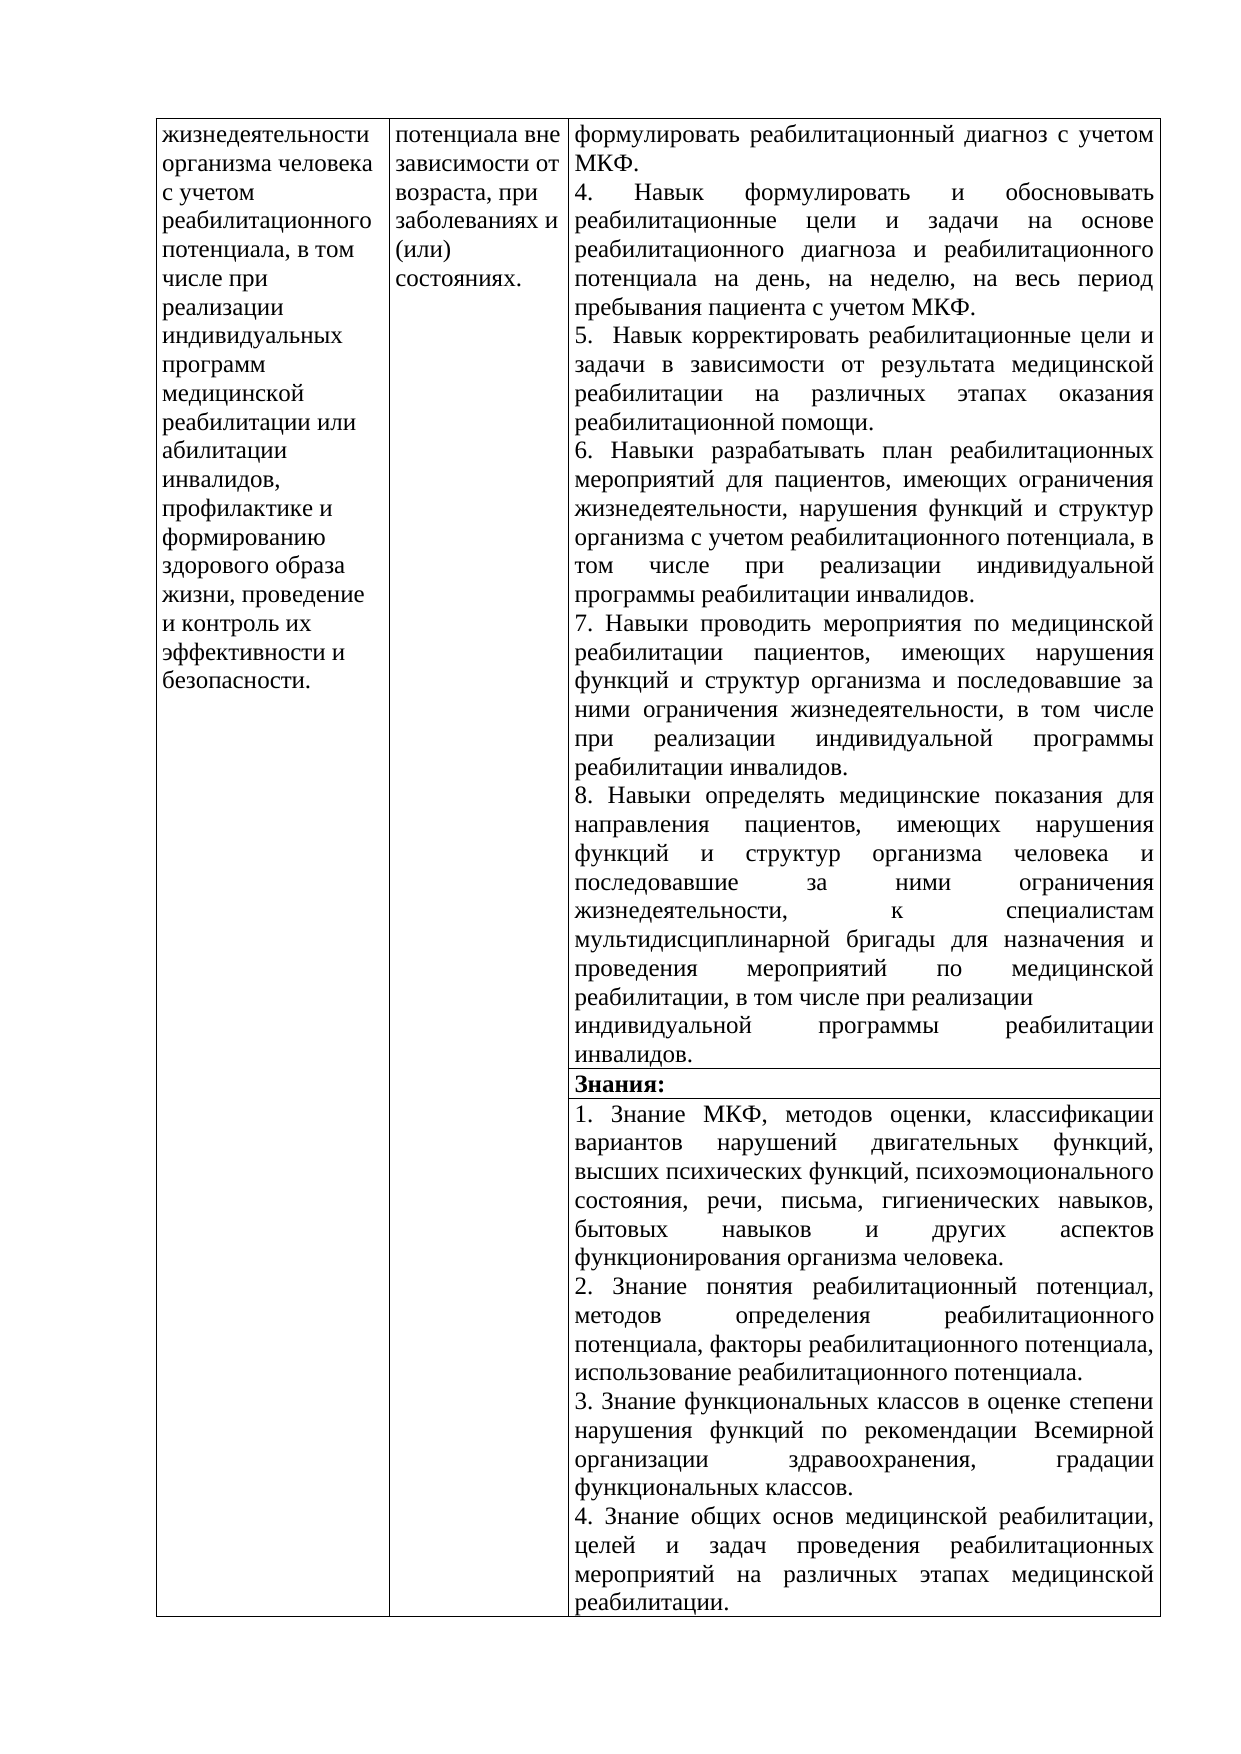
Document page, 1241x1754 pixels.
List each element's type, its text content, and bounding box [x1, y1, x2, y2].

table_cell Знания: [569, 1069, 1160, 1098]
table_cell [569, 119, 1160, 1068]
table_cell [390, 119, 568, 1616]
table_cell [569, 1099, 1160, 1616]
